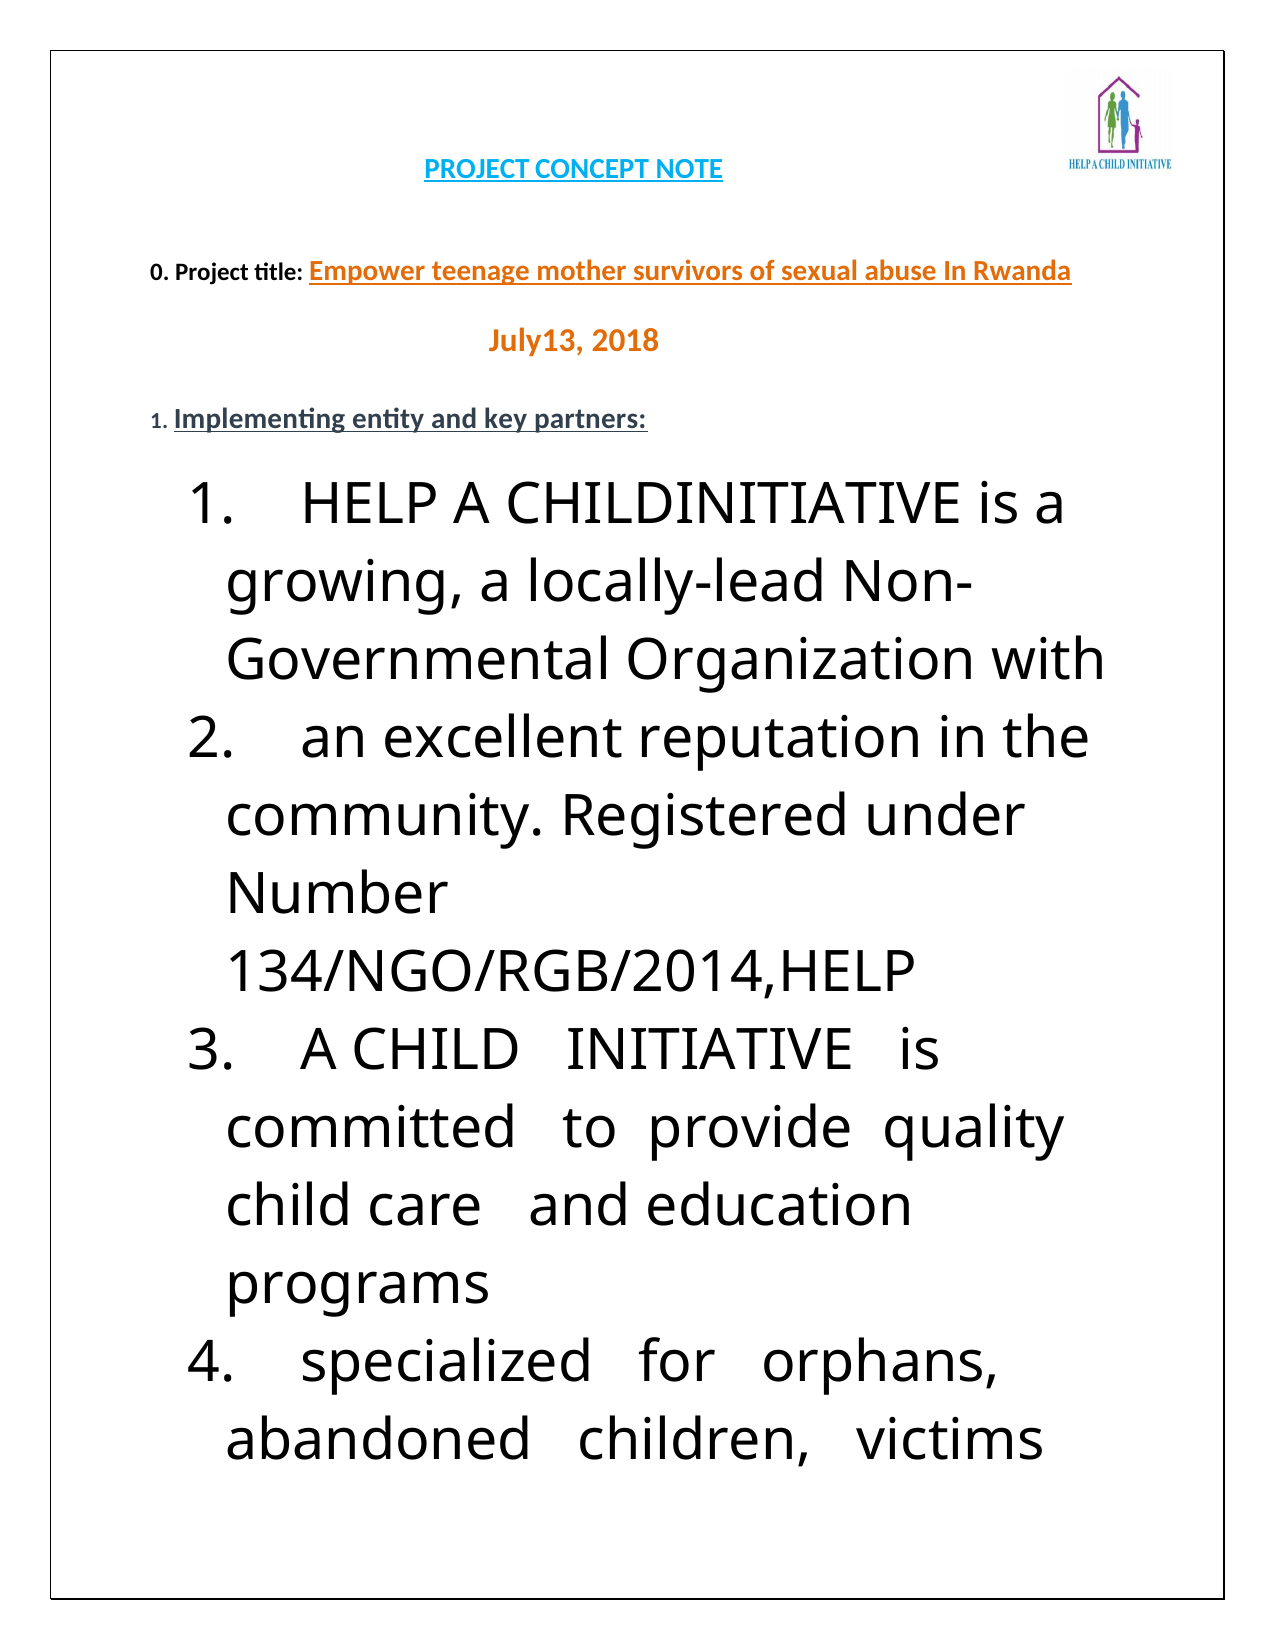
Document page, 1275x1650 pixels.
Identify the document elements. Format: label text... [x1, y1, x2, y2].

text 1. Implementing entity and key partners: [150, 400, 1124, 436]
list HELP A CHILDINITIATIVE is a growing, a locally-lead Non-Governmental Organization with [187, 462, 1124, 696]
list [187, 1320, 1124, 1476]
text July13, 2018 [150, 319, 1124, 359]
list A CHILD INITIATIVE is committed to provide quality child care and education programs [187, 1008, 1124, 1320]
list an excellent reputation in the community. Registered under Number 134/NGO/RGB/2014,HELP [187, 696, 1124, 1008]
text PROJECT CONCEPT NOTE [150, 150, 1124, 186]
text 0. Project title: Empower teenage mother survivors of sexual abuse In Rwanda [150, 252, 1124, 288]
picture [1066, 68, 1173, 176]
